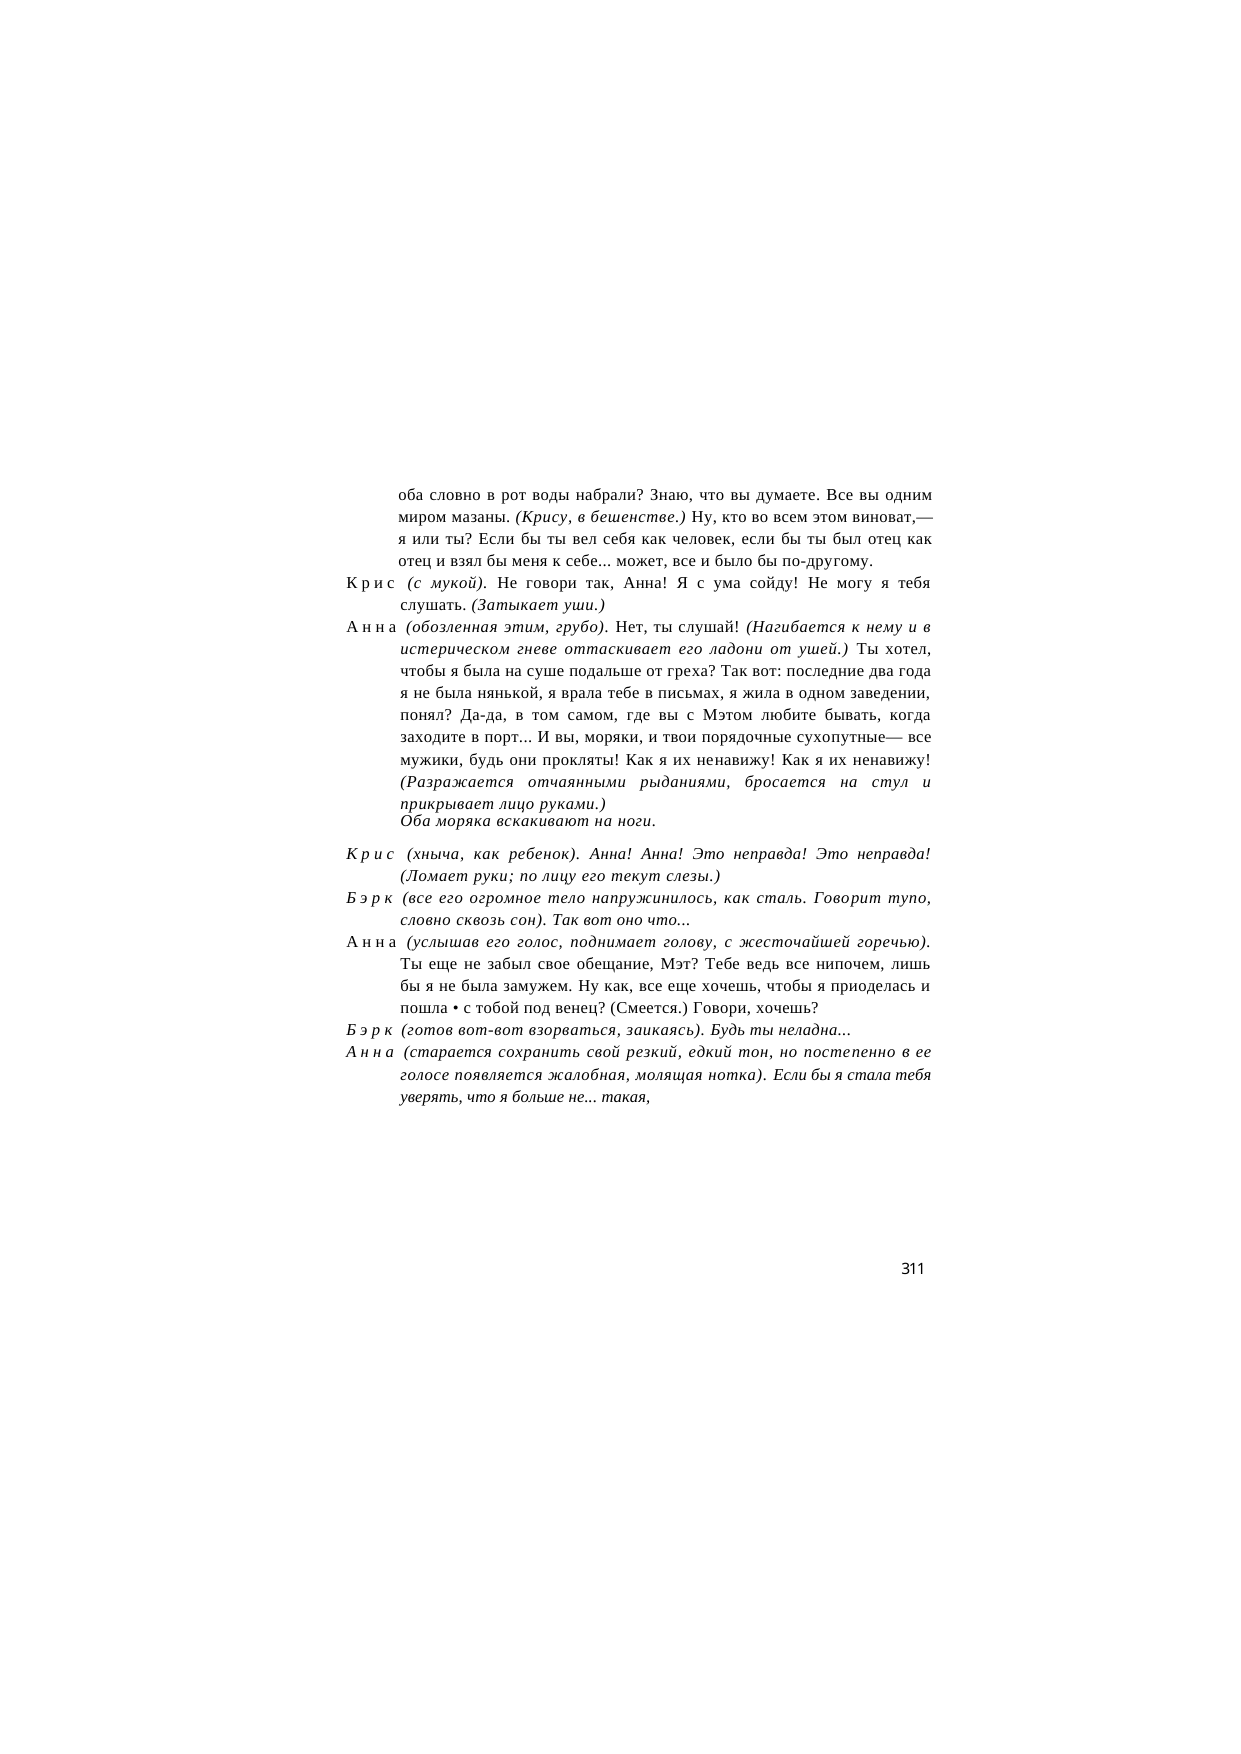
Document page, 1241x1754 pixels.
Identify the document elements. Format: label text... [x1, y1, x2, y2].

text Оба моряка вскакивают на ноги. [400, 813, 935, 830]
text Бэрк (все его огромное тело напружинилось, как сталь. Говорит тупо, словно сквозь сон). Так вот оно что... [346, 886, 931, 930]
text оба словно в рот воды набрали? Знаю, что вы думаете. Все вы одним миром мазаны. (Крису, в бешенстве.) Ну, кто во всем этом виноват,— я или ты? Если бы ты вел себя как человек, если бы ты был отец как отец и взял бы меня к себе... может, все и было бы по-другому. [398, 482, 933, 571]
text Крис (с мукой). Не говори так, Анна! Я с ума сойду! Не могу я тебя слушать. (Затыкает уши.) [346, 571, 931, 615]
text Анна (услышав его голос, поднимает голову, с жесточайшей горечью). Ты еще не забыл свое обещание, Мэт? Тебе ведь все нипочем, лишь бы я не была замужем. Ну как, все еще хочешь, чтобы я приоделась и пошла • с тобой под венец? (Смеется.) Говори, хочешь? [346, 930, 931, 1018]
text 311 [901, 1262, 927, 1278]
text Бэрк (готов вот-вот взорваться, заикаясь). Будь ты неладна... [346, 1018, 935, 1040]
text Анна (старается сохранить свой резкий, едкий тон, но постепенно в ее голосе появляется жалобная, молящая нотка). Если бы я стала тебя уверять, что я больше не... такая, [346, 1040, 931, 1106]
text Анна (обозленная этим, грубо). Нет, ты слушай! (Нагибается к нему и в истерическом гневе оттаскивает его ладони от ушей.) Ты хотел, чтобы я была на суше подальше от греха? Так вот: последние два года я не была нянькой, я врала тебе в письмах, я жила в одном заведении, понял? Да-да, в том самом, где вы с Мэтом любите бывать, когда заходите в порт... И вы, моряки, и твои порядочные сухопутные— все мужики, будь они прокляты! Как я их ненавижу! Как я их ненавижу! (Разражается отчаянными рыданиями, бросается на стул и прикрывает лицо руками.) [346, 615, 931, 813]
text Крис (хныча, как ребенок). Анна! Анна! Это неправда! Это неправда! (Ломает руки; по лицу его текут слезы.) [346, 841, 931, 886]
